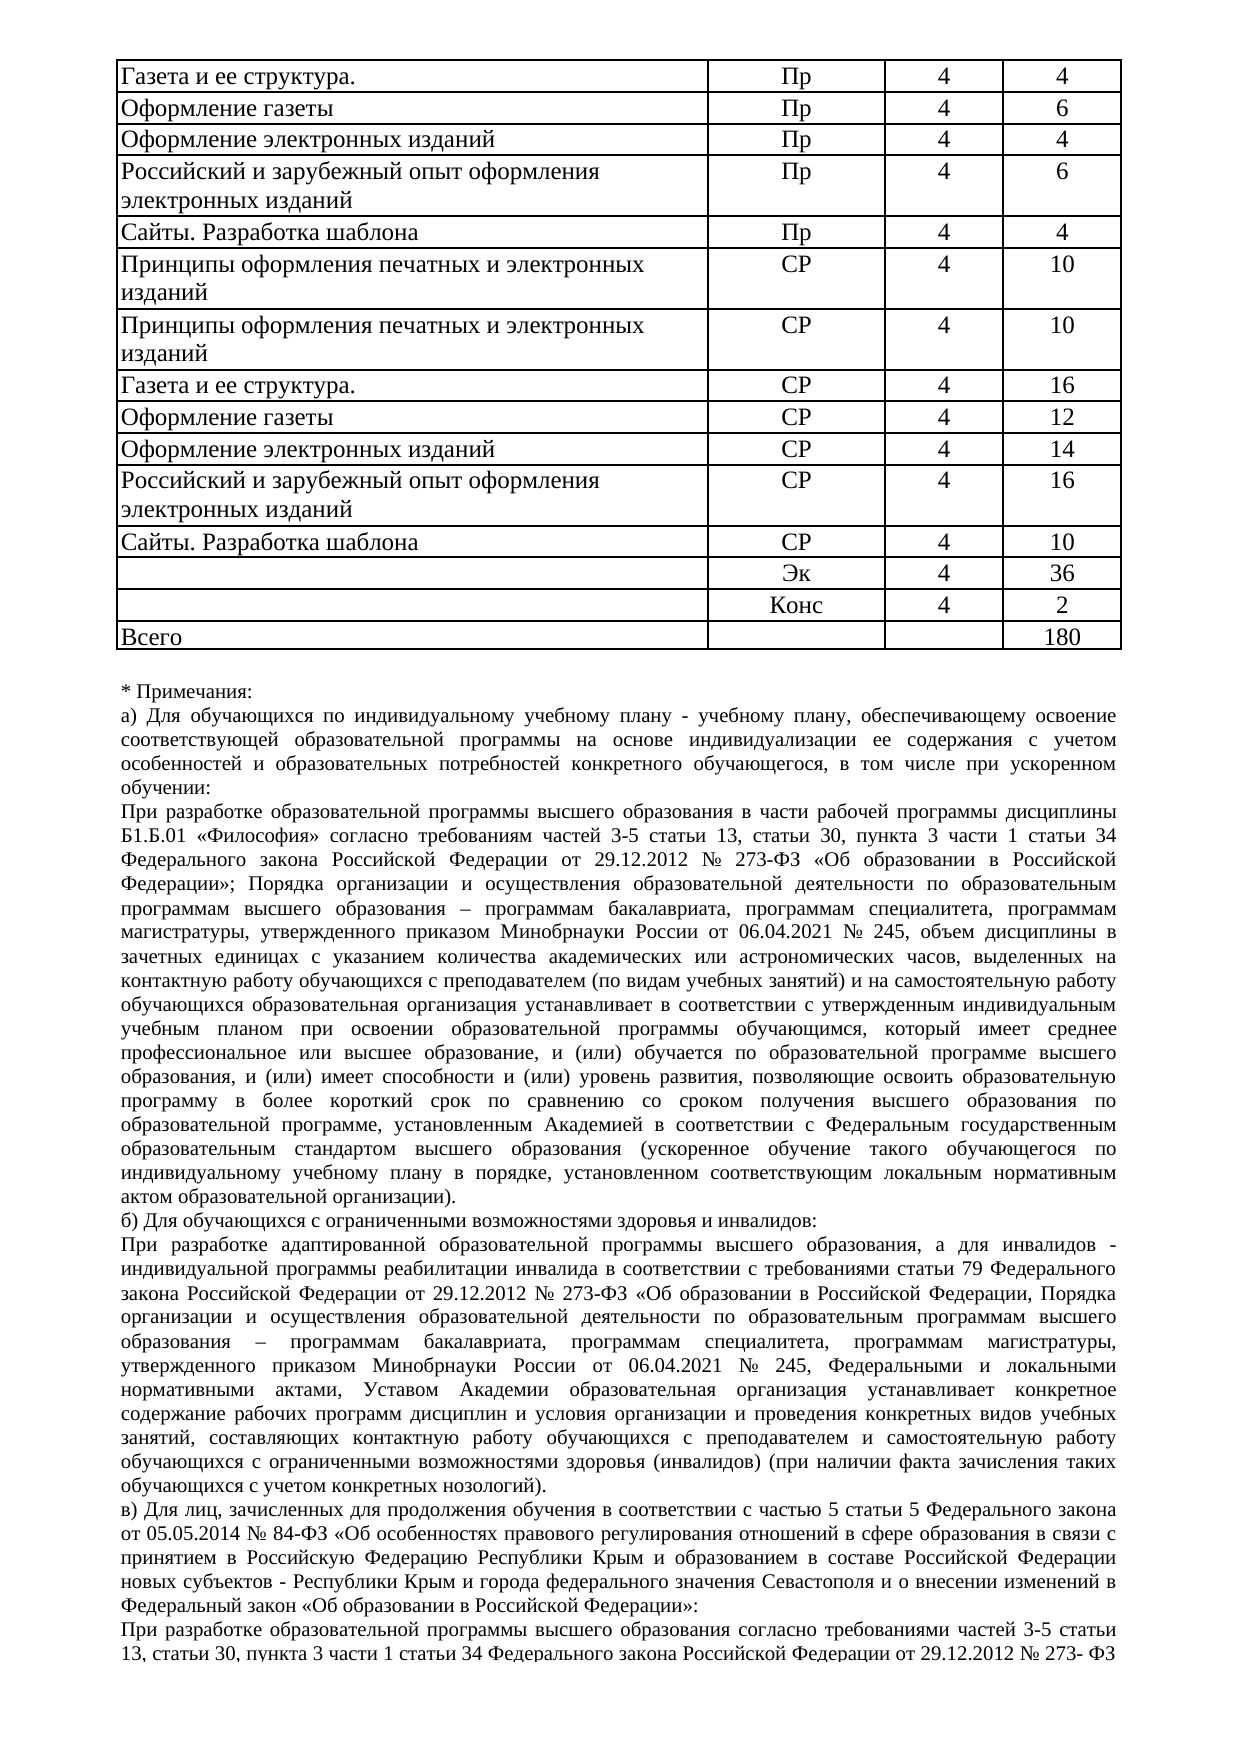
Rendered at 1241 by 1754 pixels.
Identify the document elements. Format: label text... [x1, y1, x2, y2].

table_cell Конс [709, 590, 884, 619]
table_cell СР [709, 310, 884, 368]
table_cell 4 [886, 558, 1002, 588]
table_cell Пр [709, 156, 884, 215]
table_cell 4 [886, 249, 1002, 308]
table_cell 4 [886, 371, 1002, 400]
table_cell [118, 558, 707, 588]
table_header 4 [886, 61, 1002, 91]
table_cell СР [709, 249, 884, 308]
table_cell 180 [1004, 622, 1120, 648]
table_cell 6 [1004, 93, 1120, 122]
table_cell СР [709, 466, 884, 524]
table_cell 4 [886, 310, 1002, 368]
table_cell 4 [886, 156, 1002, 215]
table_cell 4 [886, 434, 1002, 463]
table_cell 4 [886, 590, 1002, 619]
table_cell Сайты. Разработка шаблона [118, 217, 707, 247]
table_cell Оформление газеты [118, 93, 707, 122]
table_cell 4 [886, 402, 1002, 432]
table_cell 2 [1004, 590, 1120, 619]
table_cell 4 [1004, 125, 1120, 154]
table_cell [118, 156, 707, 215]
table_cell Пр [709, 93, 884, 122]
table_cell Сайты. Разработка шаблона [118, 527, 707, 556]
table_cell СР [709, 434, 884, 463]
table_cell [886, 622, 1002, 648]
table_cell 4 [1004, 217, 1120, 247]
table_cell 12 [1004, 402, 1120, 432]
table_cell Российский и зарубежный опыт оформления электронных изданий [118, 466, 707, 524]
table_cell Эк [709, 558, 884, 588]
table_cell 16 [1004, 371, 1120, 400]
table_cell 36 [1004, 558, 1120, 588]
table_header Пр [709, 61, 884, 91]
table_cell 4 [886, 93, 1002, 122]
table_cell 10 [1004, 527, 1120, 556]
table_cell Пр [709, 217, 884, 247]
table_cell 14 [1004, 434, 1120, 463]
table_cell Всего [118, 622, 707, 648]
table_cell 6 [1004, 156, 1120, 215]
table_cell 16 [1004, 466, 1120, 524]
table_cell Пр [709, 125, 884, 154]
table_cell СР [709, 527, 884, 556]
table_cell 10 [1004, 310, 1120, 368]
table_cell Принципы оформления печатных и электронных изданий [118, 310, 707, 368]
table_header Газета и ее структура. [118, 61, 707, 91]
table_cell Оформление электронных изданий [118, 125, 707, 154]
table_cell 4 [886, 125, 1002, 154]
table_cell [709, 622, 884, 648]
table_cell СР [709, 402, 884, 432]
table_header 4 [1004, 61, 1120, 91]
table_cell [118, 590, 707, 619]
table_cell 4 [886, 466, 1002, 524]
table_cell СР [709, 371, 884, 400]
table_cell 4 [886, 217, 1002, 247]
table_cell 4 [886, 527, 1002, 556]
table_cell Газета и ее структура. [118, 371, 707, 400]
table_cell * Примечания: а) Для обучающихся по индивидуальному учебному плану - учебному плану, обеспечивающему освоение соответствующей образовательной программы на основе индивидуализации ее содержания с учетом особенностей и образовательных потребностей конкретного обучающегося, в том числе при ускоренном обучении: При разработке образовательной программы высшего образования в части рабочей программы дисциплины Б1.Б.01 «Философия» согласно требованиям частей 3-5 статьи 13, статьи 30, пункта 3 части 1 статьи 34 Федерального закона Российской Федерации от 29.12.2012 № 273-ФЗ «Об образовании в Российской Федерации»; Порядка организации и осуществления образовательной деятельности по образовательным программам высшего образования – программам бакалавриата, программам специалитета, программам магистратуры, утвержденного приказом Минобрнауки России от 06.04.2021 № 245, объем дисциплины в зачетных единицах с указанием количества академических или астрономических часов, выделенных на контактную работу обучающихся с преподавателем (по видам учебных занятий) и на самостоятельную работу обучающихся образовательная организация устанавливает в соответствии с утвержденным индивидуальным учебным планом при освоении образовательной программы обучающимся, который имеет среднее профессиональное или высшее образование, и (или) обучается по образовательной программе высшего образования, и (или) имеет способности и (или) уровень развития, позволяющие освоить образовательную программу в более короткий срок по сравнению со сроком получения высшего образования по образовательной программе, установленным Академией в соответствии с Федеральным государственным образовательным стандартом высшего образования (ускоренное обучение такого обучающегося по индивидуальному учебному плану в порядке, установленном соответствующим локальным нормативным актом образовательной организации). б) Для обучающихся с ограниченными возможностями здоровья и инвалидов: При разработке адаптированной образовательной программы высшего образования, а для инвалидов - индивидуальной программы реабилитации инвалида в соответствии с требованиями статьи 79 Федерального закона Российской Федерации от 29.12.2012 № 273-ФЗ «Об образовании в Российской Федерации, Порядка организации и осуществления образовательной деятельности по образовательным программам высшего образования – программам бакалавриата, программам специалитета, программам магистратуры, утвержденного приказом Минобрнауки России от 06.04.2021 № 245, Федеральными и локальными нормативными актами, Уставом Академии образовательная организация устанавливает конкретное содержание рабочих программ дисциплин и условия организации и проведения конкретных видов учебных занятий, составляющих контактную работу обучающихся с преподавателем и самостоятельную работу обучающихся с ограниченными возможностями здоровья (инвалидов) (при наличии факта зачисления таких обучающихся с учетом конкретных нозологий). в) Для лиц, зачисленных для продолжения обучения в соответствии с частью 5 статьи 5 Федерального закона от 05.05.2014 № 84-ФЗ «Об особенностях правового регулирования отношений в сфере образования в связи с принятием в Российскую Федерацию Республики Крым и образованием в составе Российской Федерации новых субъектов - Республики Крым и города федерального значения Севастополя и о внесении изменений в Федеральный закон «Об образовании в Российской Федерации»: При разработке образовательной программы высшего образования согласно требованиями частей 3-5 статьи 13, статьи 30, пункта 3 части 1 статьи 34 Федерального закона Российской Федерации от 29.12.2012 № 273- ФЗ «Об образовании в Российской Федерации»; Порядка организации и осуществления [117, 650, 1121, 1662]
table_cell Оформление газеты [118, 402, 707, 432]
table_cell Оформление электронных изданий [118, 434, 707, 463]
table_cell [118, 249, 707, 308]
table_cell 10 [1004, 249, 1120, 308]
